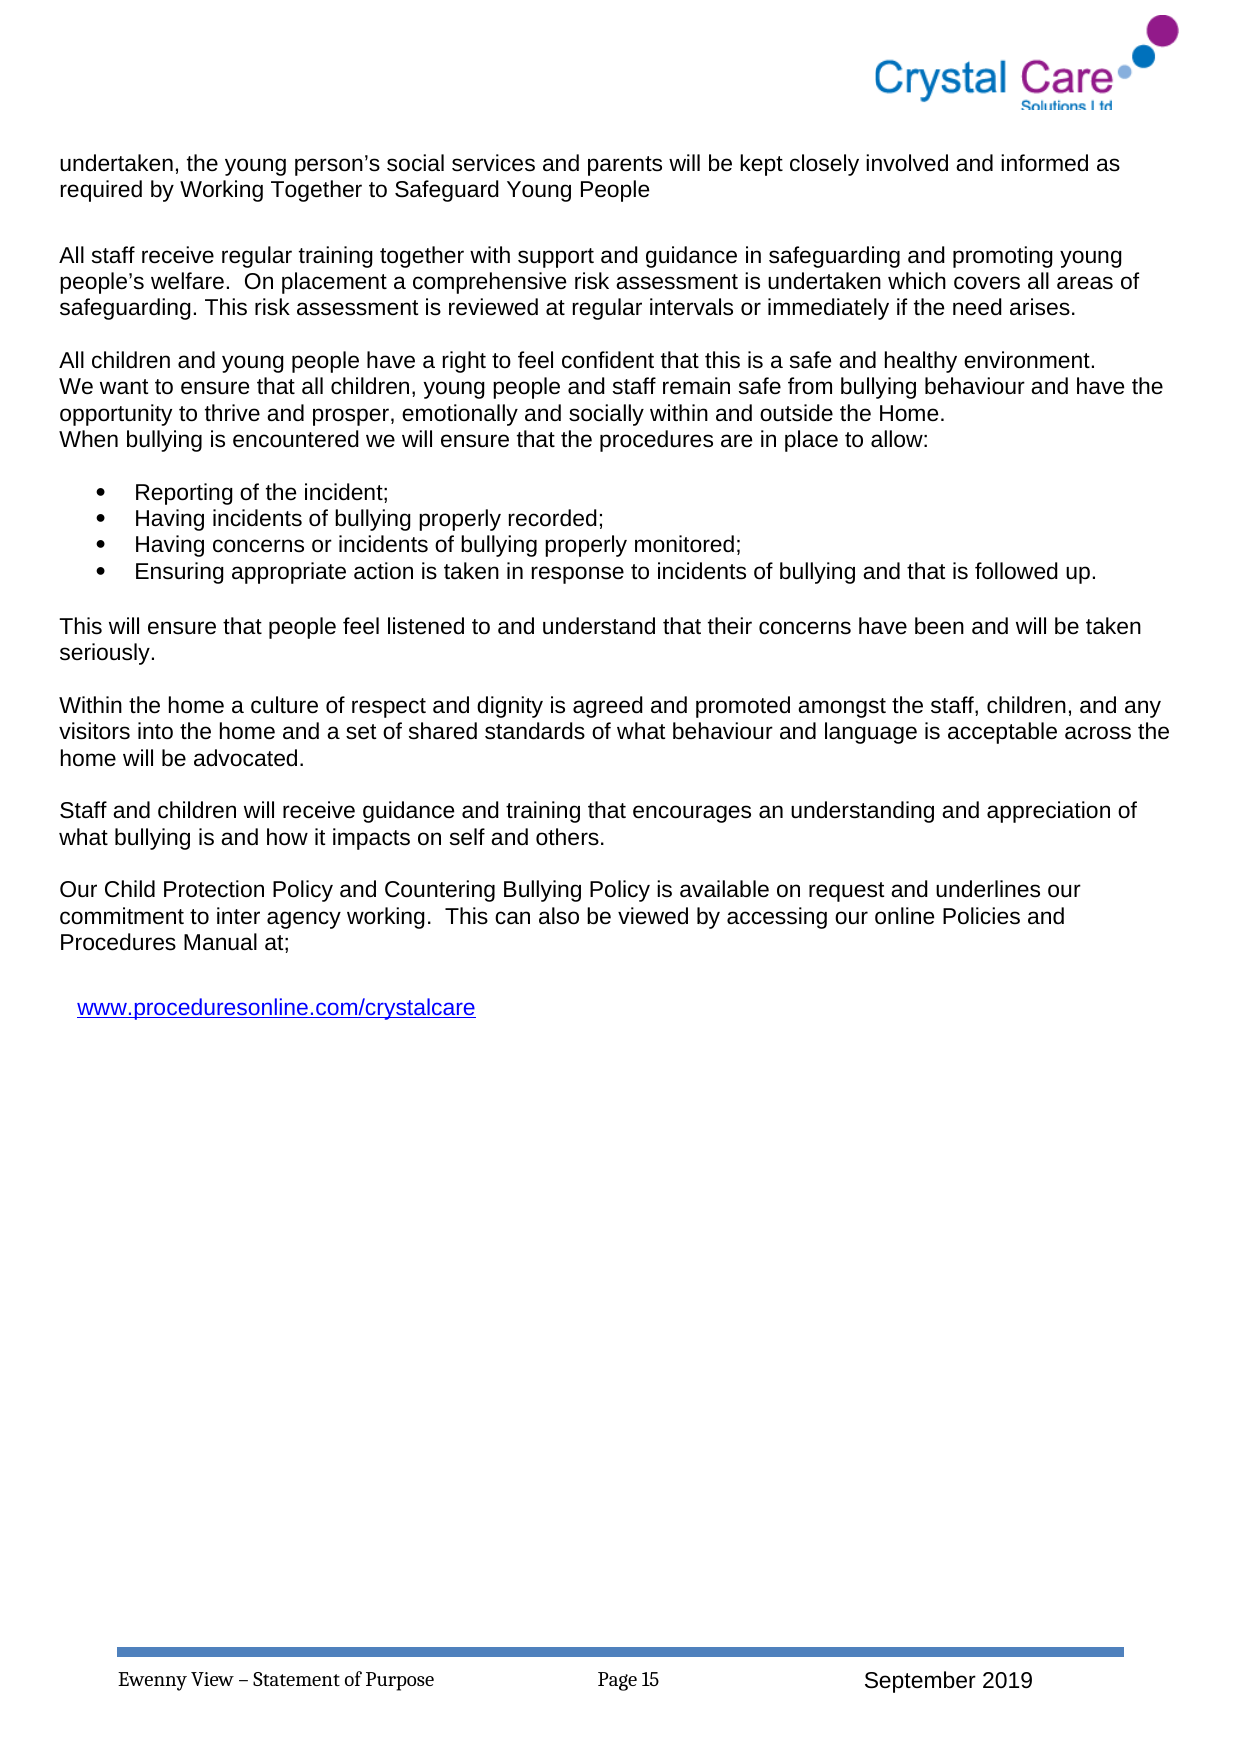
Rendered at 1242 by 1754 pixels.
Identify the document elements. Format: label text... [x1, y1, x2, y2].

text Our Child Protection Policy and Countering Bullying Policy is available on request and underlines our commitment to inter agency working. This can also be viewed by accessing our online Policies and Procedures Manual at; [59, 876, 1183, 956]
picture [875, 15, 1178, 109]
text www.proceduresonline.com/crystalcare [77, 994, 1179, 1021]
text We want to ensure that all children, young people and staff remain safe from bullying behaviour and have the opportunity to thrive and prosper, emotionally and socially within and outside the Home. [59, 373, 1183, 426]
list Having concerns or incidents of bullying properly monitored; [97, 531, 1183, 558]
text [59, 150, 1183, 203]
text This will ensure that people feel listened to and understand that their concerns have been and will be taken seriously. [59, 613, 1183, 666]
list Reporting of the incident; [97, 479, 1183, 505]
list Ensuring appropriate action is taken in response to incidents of bullying and that is followed up. [97, 558, 1183, 584]
text All children and young people have a right to feel confident that this is a safe and healthy environment. [59, 347, 1183, 373]
text When bullying is encountered we will ensure that the procedures are in place to allow: [59, 426, 1183, 452]
text Within the home a culture of respect and dignity is agreed and promoted amongst the staff, children, and any visitors into the home and a set of shared standards of what behaviour and language is acceptable across the home will be advocated. [59, 692, 1183, 771]
text Staff and children will receive guidance and training that encourages an understanding and appreciation of what bullying is and how it impacts on self and others. [59, 797, 1183, 850]
text All staff receive regular training together with support and guidance in safeguarding and promoting young people’s welfare. On placement a comprehensive risk assessment is undertaken which covers all areas of safeguarding. This risk assessment is reviewed at regular intervals or immediately if the need arises. [59, 242, 1183, 321]
list Having incidents of bullying properly recorded; [97, 505, 1183, 531]
